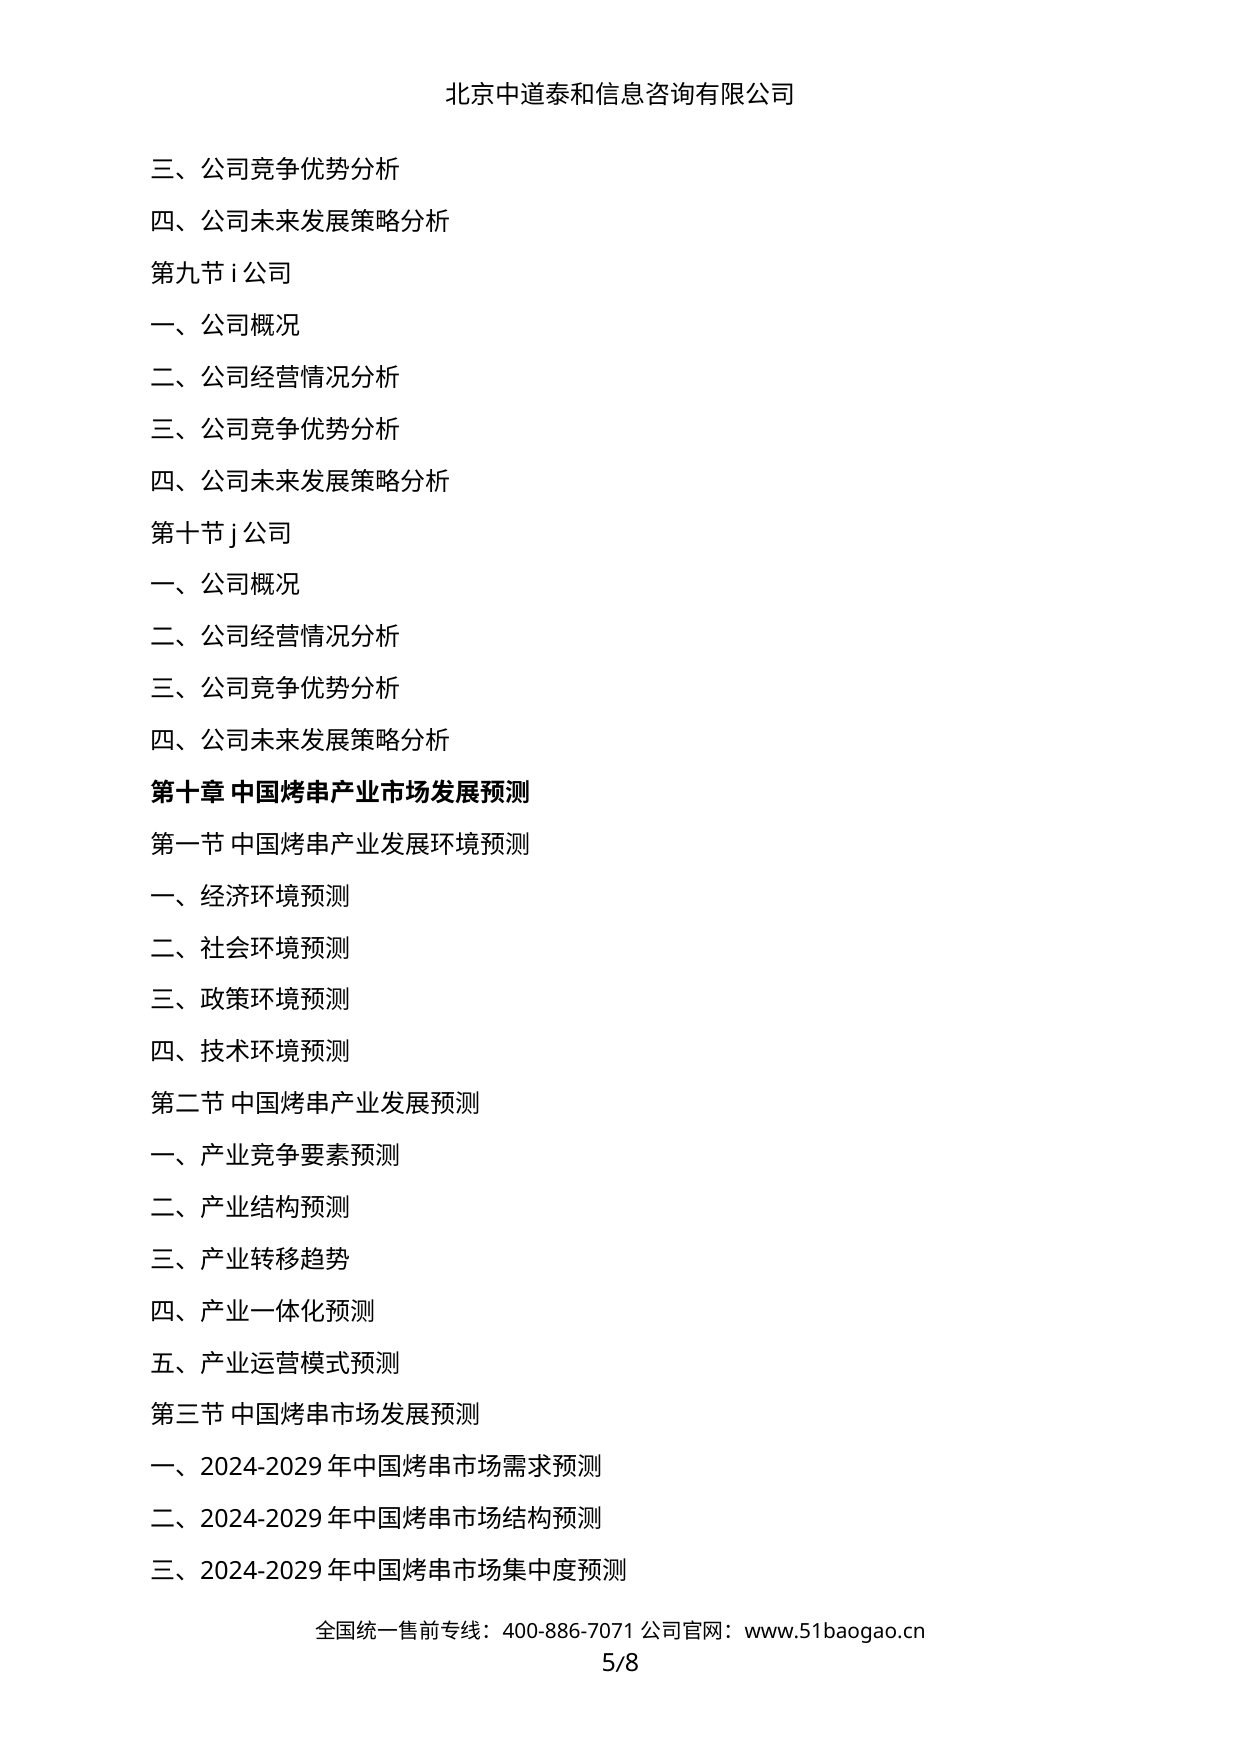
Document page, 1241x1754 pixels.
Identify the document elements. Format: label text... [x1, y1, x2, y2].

text 二、公司经营情况分析 [150, 357, 1090, 394]
text 第十节 j公司 [150, 513, 1090, 549]
text 四、技术环境预测 [150, 1032, 1090, 1068]
text 五、产业运营模式预测 [150, 1343, 1090, 1379]
text 二、2024-2029年中国烤串市场结构预测 [150, 1499, 1090, 1535]
text 二、公司经营情况分析 [150, 617, 1090, 653]
text 一、2024-2029年中国烤串市场需求预测 [150, 1447, 1090, 1483]
text 第一节 中国烤串产业发展环境预测 [150, 824, 1090, 861]
text 三、产业转移趋势 [150, 1239, 1090, 1276]
text 一、经济环境预测 [150, 876, 1090, 912]
text 四、公司未来发展策略分析 [150, 721, 1090, 757]
text 二、社会环境预测 [150, 928, 1090, 964]
text 三、2024-2029年中国烤串市场集中度预测 [150, 1551, 1090, 1587]
text 二、产业结构预测 [150, 1187, 1090, 1224]
text 四、公司未来发展策略分析 [150, 461, 1090, 497]
text 第九节 i公司 [150, 254, 1090, 290]
text 三、公司竞争优势分析 [150, 409, 1090, 446]
text 一、公司概况 [150, 306, 1090, 342]
text 第二节 中国烤串产业发展预测 [150, 1084, 1090, 1120]
text 四、公司未来发展策略分析 [150, 202, 1090, 238]
text 四、产业一体化预测 [150, 1291, 1090, 1327]
text 第三节 中国烤串市场发展预测 [150, 1395, 1090, 1431]
text 三、公司竞争优势分析 [150, 150, 1090, 186]
text 一、公司概况 [150, 565, 1090, 601]
text 三、政策环境预测 [150, 980, 1090, 1016]
text 一、产业竞争要素预测 [150, 1136, 1090, 1172]
text 三、公司竞争优势分析 [150, 669, 1090, 705]
text 第十章 中国烤串产业市场发展预测 [150, 772, 1090, 809]
